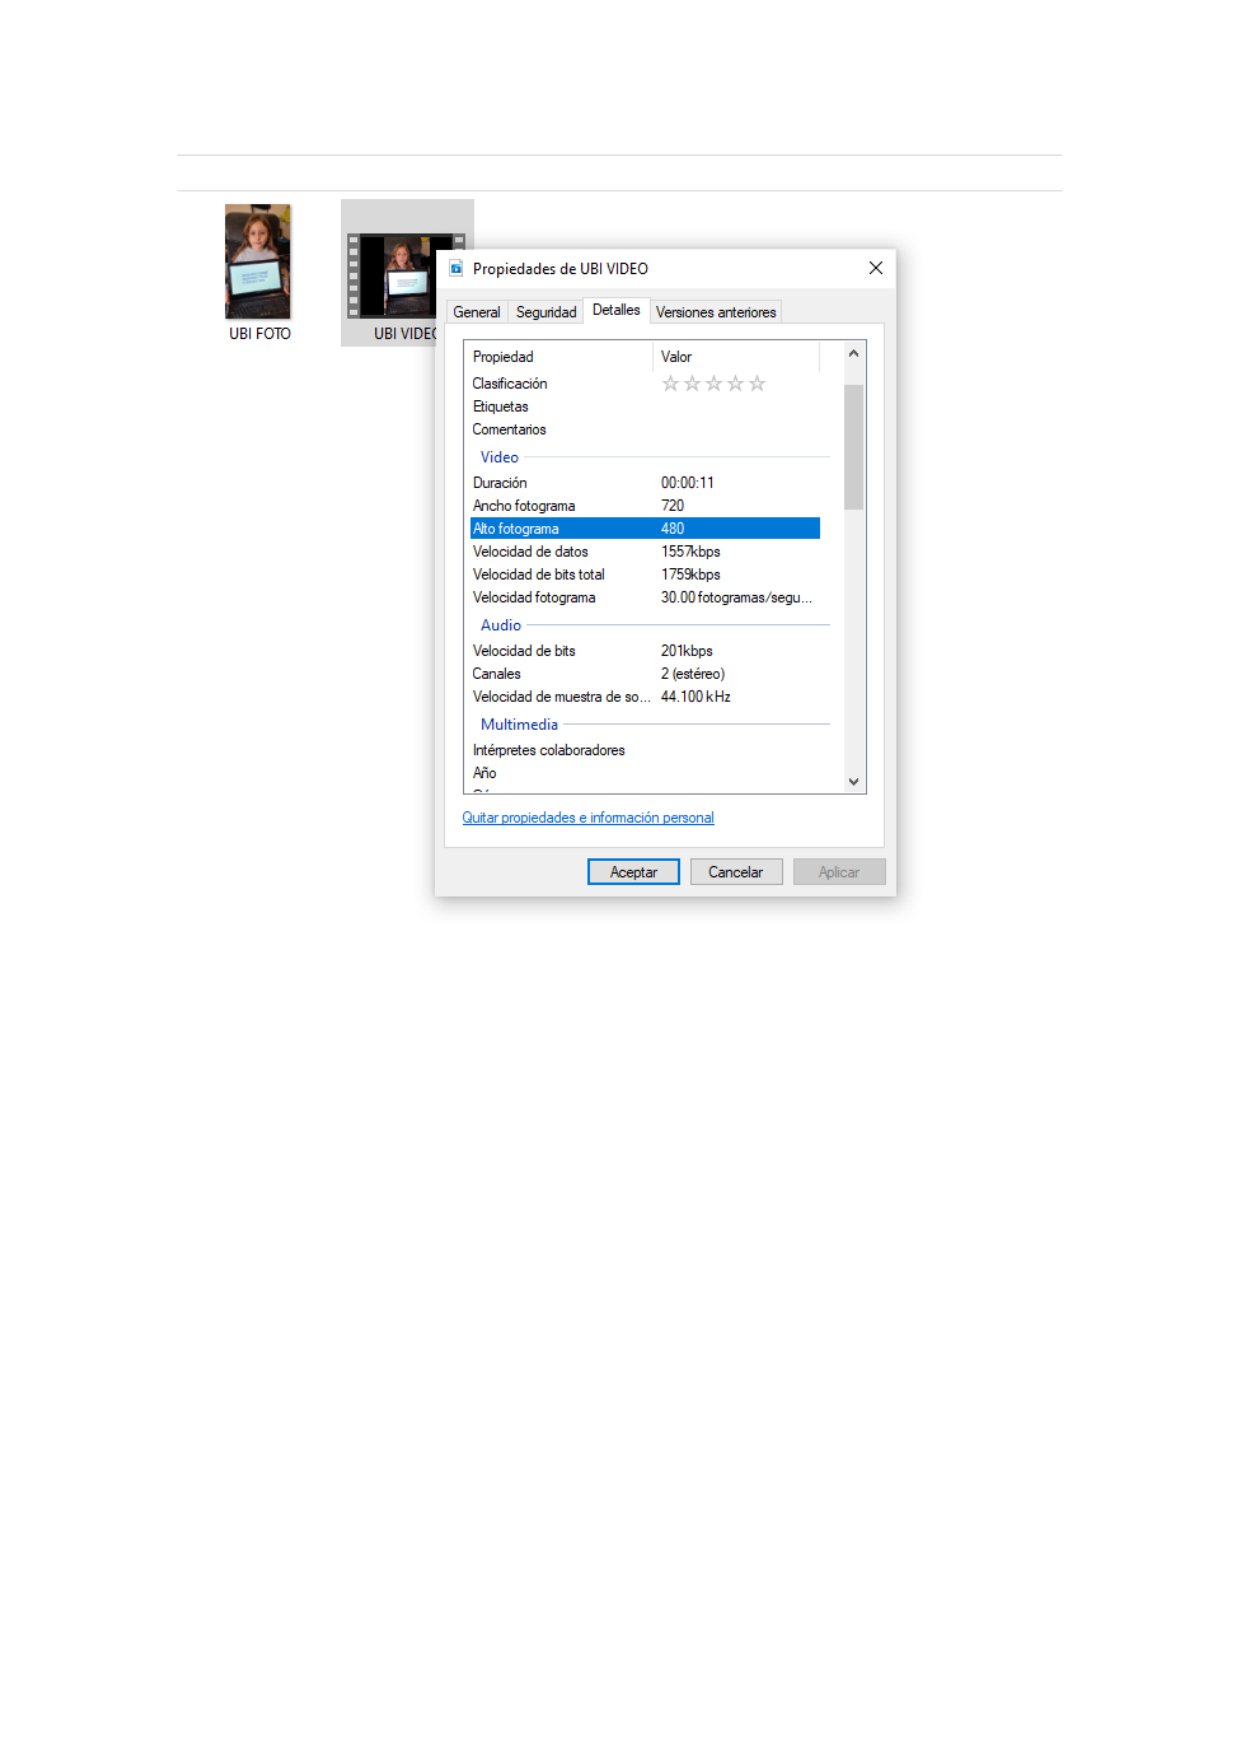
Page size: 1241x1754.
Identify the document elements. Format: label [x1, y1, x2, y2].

picture [177, 147, 1063, 945]
